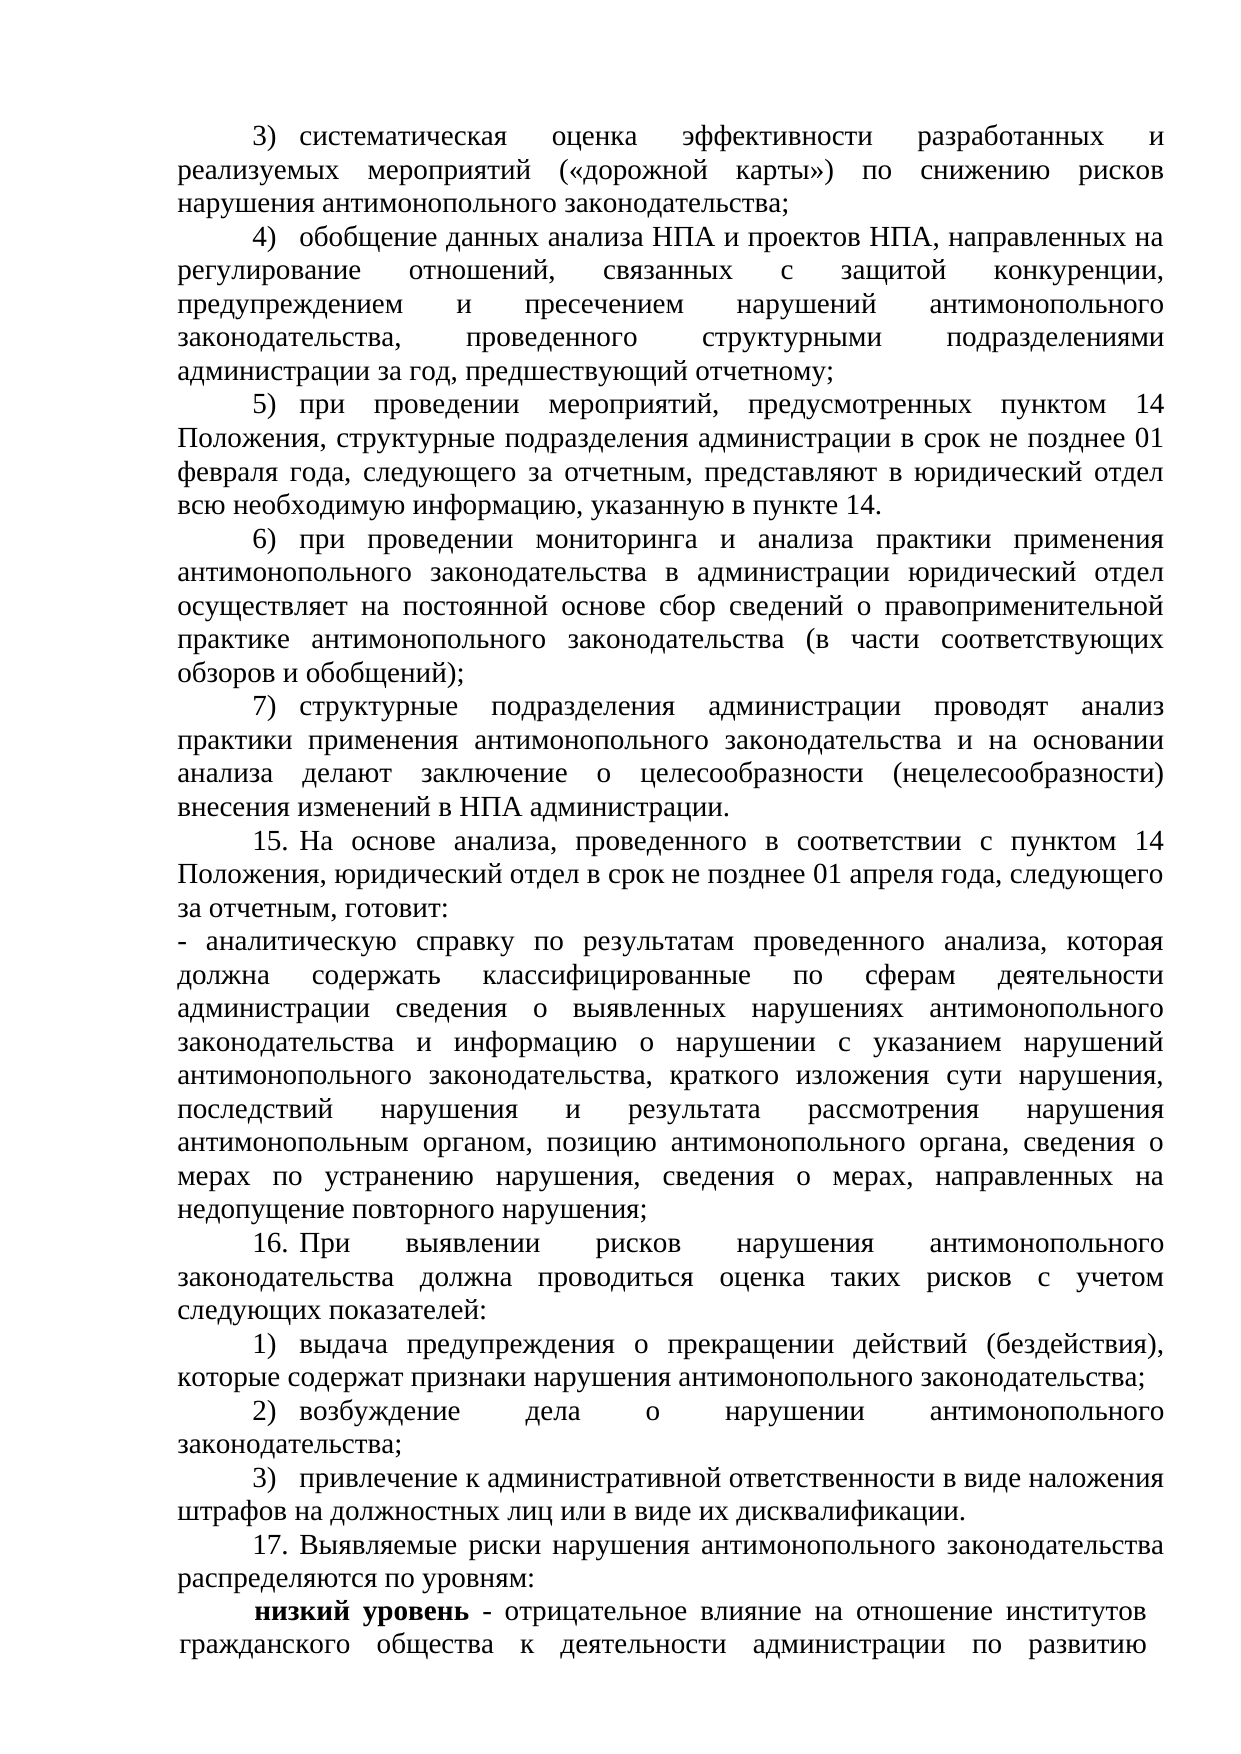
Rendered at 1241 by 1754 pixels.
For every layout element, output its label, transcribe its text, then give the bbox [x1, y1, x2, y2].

list возбуждение дела о нарушении антимонопольного законодательства; [177, 1393, 1165, 1460]
list При выявлении рисков нарушения антимонопольного законодательства должна проводиться оценка таких рисков с учетом следующих показателей: [177, 1225, 1165, 1326]
list выдача предупреждения о прекращении действий (бездействия), которые содержат признаки нарушения антимонопольного законодательства; [177, 1326, 1165, 1393]
text - аналитическую справку по результатам проведенного анализа, которая должна содержать классифицированные по сферам деятельности администрации сведения о выявленных нарушениях антимонопольного законодательства и информацию о нарушении с указанием нарушений антимонопольного законодательства, краткого изложения сути нарушения, последствий нарушения и результата рассмотрения нарушения антимонопольным органом, позицию антимонопольного органа, сведения о мерах по устранению нарушения, сведения о мерах, направленных на недопущение повторного нарушения; [177, 923, 1165, 1225]
list систематическая оценка эффективности разработанных и реализуемых мероприятий («дорожной карты») по снижению рисков нарушения антимонопольного законодательства; [177, 118, 1165, 219]
list при проведении мониторинга и анализа практики применения антимонопольного законодательства в администрации юридический отдел осуществляет на постоянной основе сбор сведений о правоприменительной практике антимонопольного законодательства (в части соответствующих обзоров и обобщений); [177, 521, 1165, 688]
list структурные подразделения администрации проводят анализ практики применения антимонопольного законодательства и на основании анализа делают заключение о целесообразности (нецелесообразности) внесения изменений в НПА администрации. [177, 688, 1165, 823]
list обобщение данных анализа НПА и проектов НПА, направленных на регулирование отношений, связанных с защитой конкуренции, предупреждением и пресечением нарушений антимонопольного законодательства, проведенного структурными подразделениями администрации за год, предшествующий отчетному; [177, 219, 1165, 387]
list Выявляемые риски нарушения антимонопольного законодательства распределяются по уровням: [177, 1527, 1165, 1594]
list привлечение к административной ответственности в виде наложения штрафов на должностных лиц или в виде их дисквалификации. [177, 1460, 1165, 1527]
list при проведении мероприятий, предусмотренных пунктом 14 Положения, структурные подразделения администрации в срок не позднее 01 февраля года, следующего за отчетным, представляют в юридический отдел всю необходимую информацию, указанную в пункте 14. [177, 387, 1165, 521]
list На основе анализа, проведенного в соответствии с пунктом 14 Положения, юридический отдел в срок не позднее 01 апреля года, следующего за отчетным, готовит: [177, 823, 1165, 923]
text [179, 1594, 1148, 1660]
